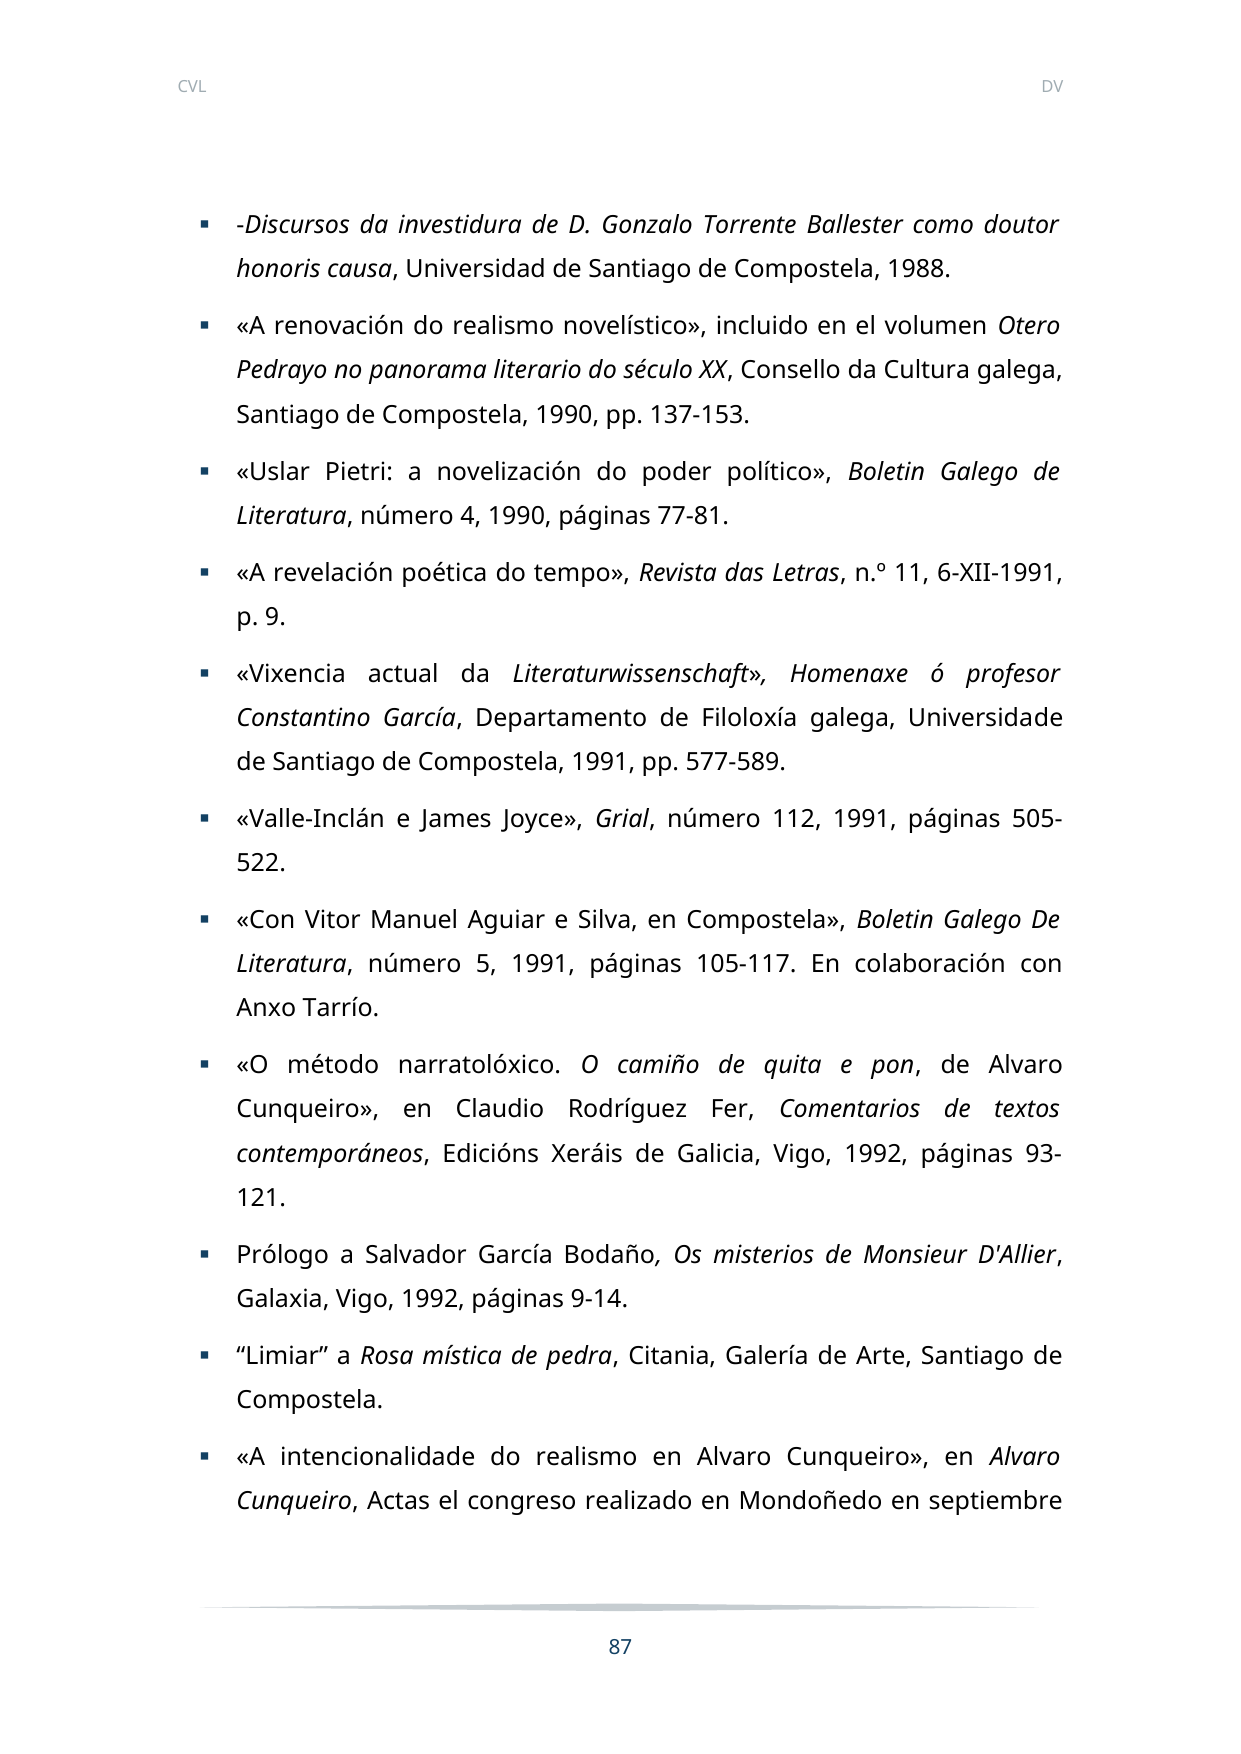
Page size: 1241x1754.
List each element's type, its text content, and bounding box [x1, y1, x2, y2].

list Prólogo a Salvador García Bodaño, Os misterios de Monsieur D'Allier, Galaxia, Vigo, 1992, páginas 9-14. [199, 1236, 1063, 1315]
list -Discursos da investidura de D. Gonzalo Torrente Ballester como doutor honoris causa, Universidad de Santiago de Compostela, 1988. [199, 207, 1063, 285]
list “Limiar” a Rosa mística de pedra, Citania, Galería de Arte, Santiago de Compostela. [199, 1337, 1063, 1416]
list «Vixencia actual da Literaturwissenschaft», Homenaxe ó profesor Constantino García, Departamento de Filoloxía galega, Universidade de Santiago de Compostela, 1991, pp. 577-589. [199, 655, 1063, 778]
list «Uslar Pietri: a novelización do poder político», Boletin Galego de Literatura, número 4, 1990, páginas 77-81. [199, 453, 1063, 531]
list «A renovación do realismo novelístico», incluido en el volumen Otero Pedrayo no panorama literario do século XX, Consello da Cultura galega, Santiago de Compostela, 1990, pp. 137-153. [199, 308, 1063, 430]
list «Valle-Inclán e James Joyce», Grial, número 112, 1991, páginas 505-522. [199, 801, 1063, 879]
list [199, 1438, 1063, 1517]
list «Con Vitor Manuel Aguiar e Silva, en Compostela», Boletin Galego De Literatura, número 5, 1991, páginas 105-117. En colaboración con Anxo Tarrío. [199, 902, 1063, 1024]
list «A revelación poética do tempo», Revista das Letras, n.º 11, 6-XII-1991, p. 9. [199, 554, 1063, 632]
list «O método narratolóxico. O camiño de quita e pon, de Alvaro Cunqueiro», en Claudio Rodríguez Fer, Comentarios de textos contemporáneos, Edicións Xeráis de Galicia, Vigo, 1992, páginas 93-121. [199, 1047, 1063, 1214]
